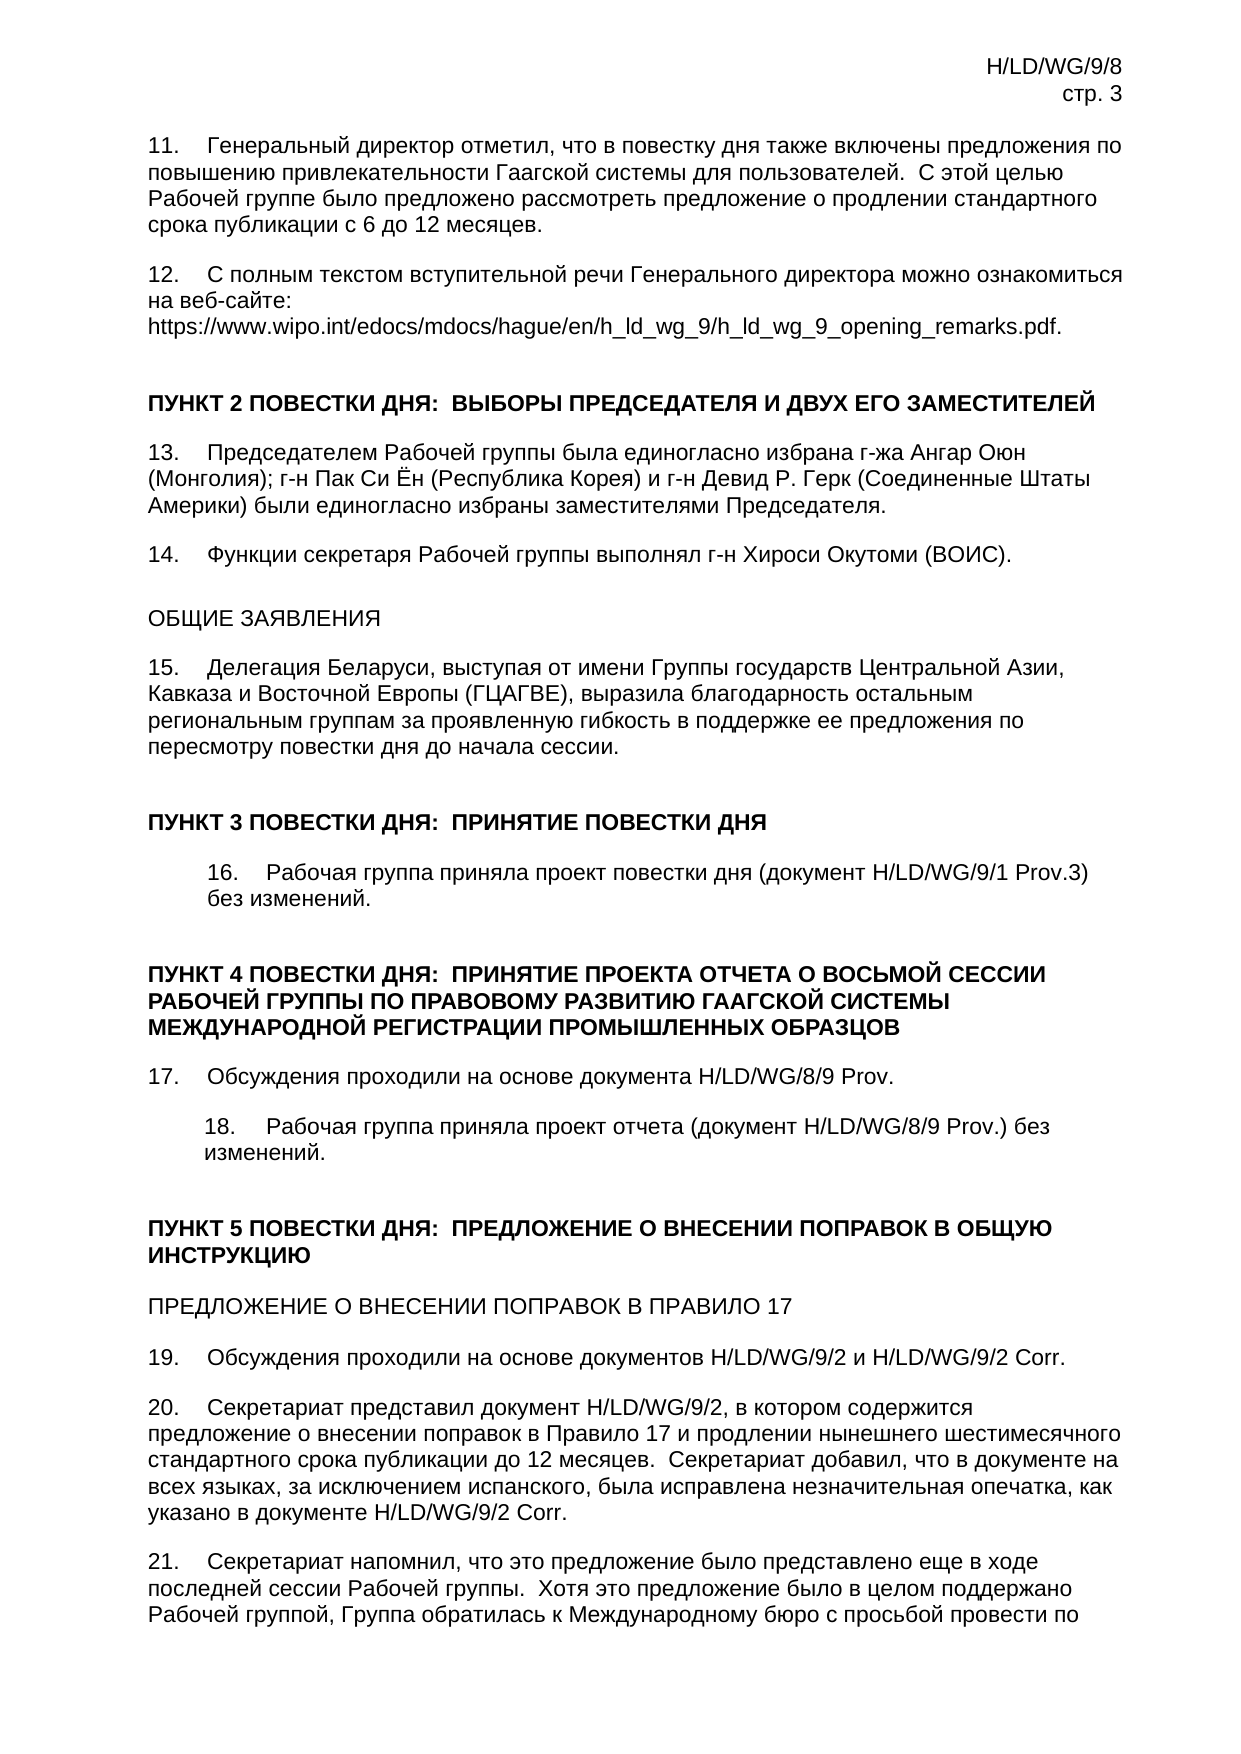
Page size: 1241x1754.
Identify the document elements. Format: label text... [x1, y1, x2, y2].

text Делегация Беларуси, выступая от имени Группы государств Центральной Азии, Кавказа и Восточной Европы (ГЦАГВЕ), выразила благодарность остальным региональным группам за проявленную гибкость в поддержке ее предложения по пересмотру повестки дня до начала сессии. [148, 654, 1122, 759]
text Рабочая группа приняла проект повестки дня (документ H/LD/WG/9/1 Prov.3) без изменений. [207, 859, 1122, 911]
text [148, 1548, 1122, 1627]
text Председателем Рабочей группы была единогласно избрана г-жа Ангар Оюн (Монголия); г-н Пак Си Ён (Республика Корея) и г-н Девид Р. Герк (Соединенные Штаты Америки) были единогласно избраны заместителями Председателя. [148, 439, 1122, 518]
subtitle ПУНКТ 4 ПОВЕСТКИ ДНЯ: Принятие проекта отчета о восьмой сессии Рабочей группы по правовому развитию Гаагской системы международной регистрации промышленных образцов [148, 961, 1122, 1040]
text Обсуждения проходили на основе документа H/LD/WG/8/9 Prov. [148, 1063, 1122, 1090]
text Рабочая группа приняла проект отчета (документ H/LD/WG/8/9 Prov.) без изменений. [204, 1113, 1122, 1165]
text Функции секретаря Рабочей группы выполнял г-н Хироси Окутоми (ВОИС). [148, 541, 1122, 567]
text Обсуждения проходили на основе документов H/LD/WG/9/2 и H/LD/WG/9/2 Corr. [148, 1344, 1122, 1371]
text Секретариат представил документ H/LD/WG/9/2, в котором содержится предложение о внесении поправок в Правило 17 и продлении нынешнего шестимесячного стандартного срока публикации до 12 месяцев. Секретариат добавил, что в документе на всех языках, за исключением испанского, была исправлена незначительная опечатка, как указано в документе H/LD/WG/9/2 Corr. [148, 1394, 1122, 1525]
subtitle ОБЩИЕ ЗАЯВЛЕНИЯ [148, 605, 1122, 631]
text Генеральный директор отметил, что в повестку дня также включены предложения по повышению привлекательности Гаагской системы для пользователей. С этой целью Рабочей группе было предложено рассмотреть предложение о продлении стандартного срока публикации с 6 до 12 месяцев. [148, 132, 1122, 238]
subtitle ПУНКТ 2 ПОВЕСТКИ ДНЯ: выборы председателя и ДВУХ ЕГО заместителеЙ [148, 389, 1122, 416]
list С полным текстом вступительной речи Генерального директора можно ознакомиться на веб-сайте: https://www.wipo.int/edocs/mdocs/hague/en/h_ld_wg_9/h_ld_wg_9_opening_remarks.pdf. [148, 261, 1127, 339]
text ПРЕДЛОЖЕНИЕ О ВНЕСЕНИИ ПОПРАВОК В ПРАВИЛО 17 [148, 1293, 1122, 1319]
subtitle ПУНКТ 5 ПОВЕСТКИ ДНЯ: Предложение о внесении поправок в Общую инструкцию [148, 1215, 1122, 1268]
subtitle ПУНКТ 3 ПОВЕСТКИ ДНЯ: принятие повестки дня [148, 809, 1122, 836]
